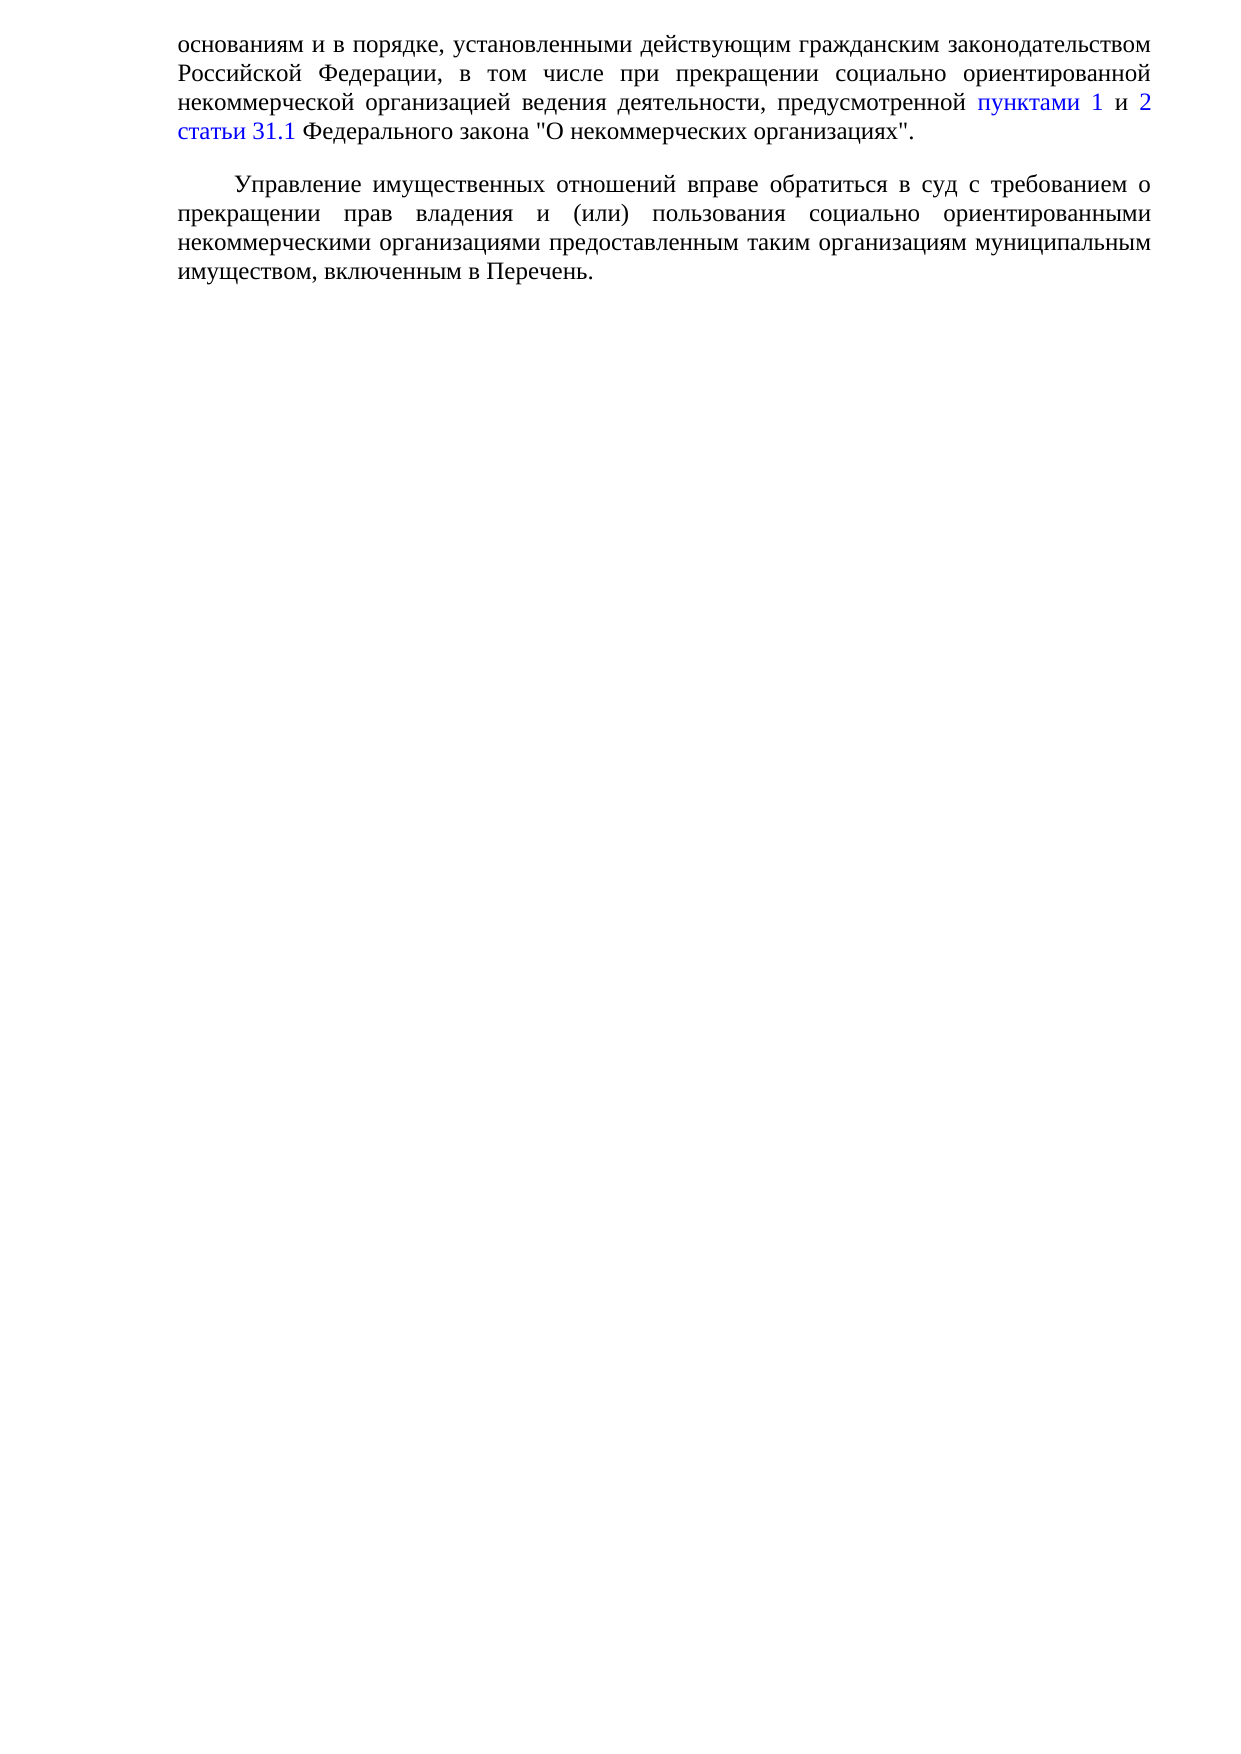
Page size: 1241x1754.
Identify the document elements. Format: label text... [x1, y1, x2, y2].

text Управление имущественных отношений вправе обратиться в суд с требованием о прекращении прав владения и (или) пользования социально ориентированными некоммерческими организациями предоставленным таким организациям муниципальным имуществом, включенным в Перечень. [177, 169, 1152, 284]
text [177, 29, 1152, 144]
